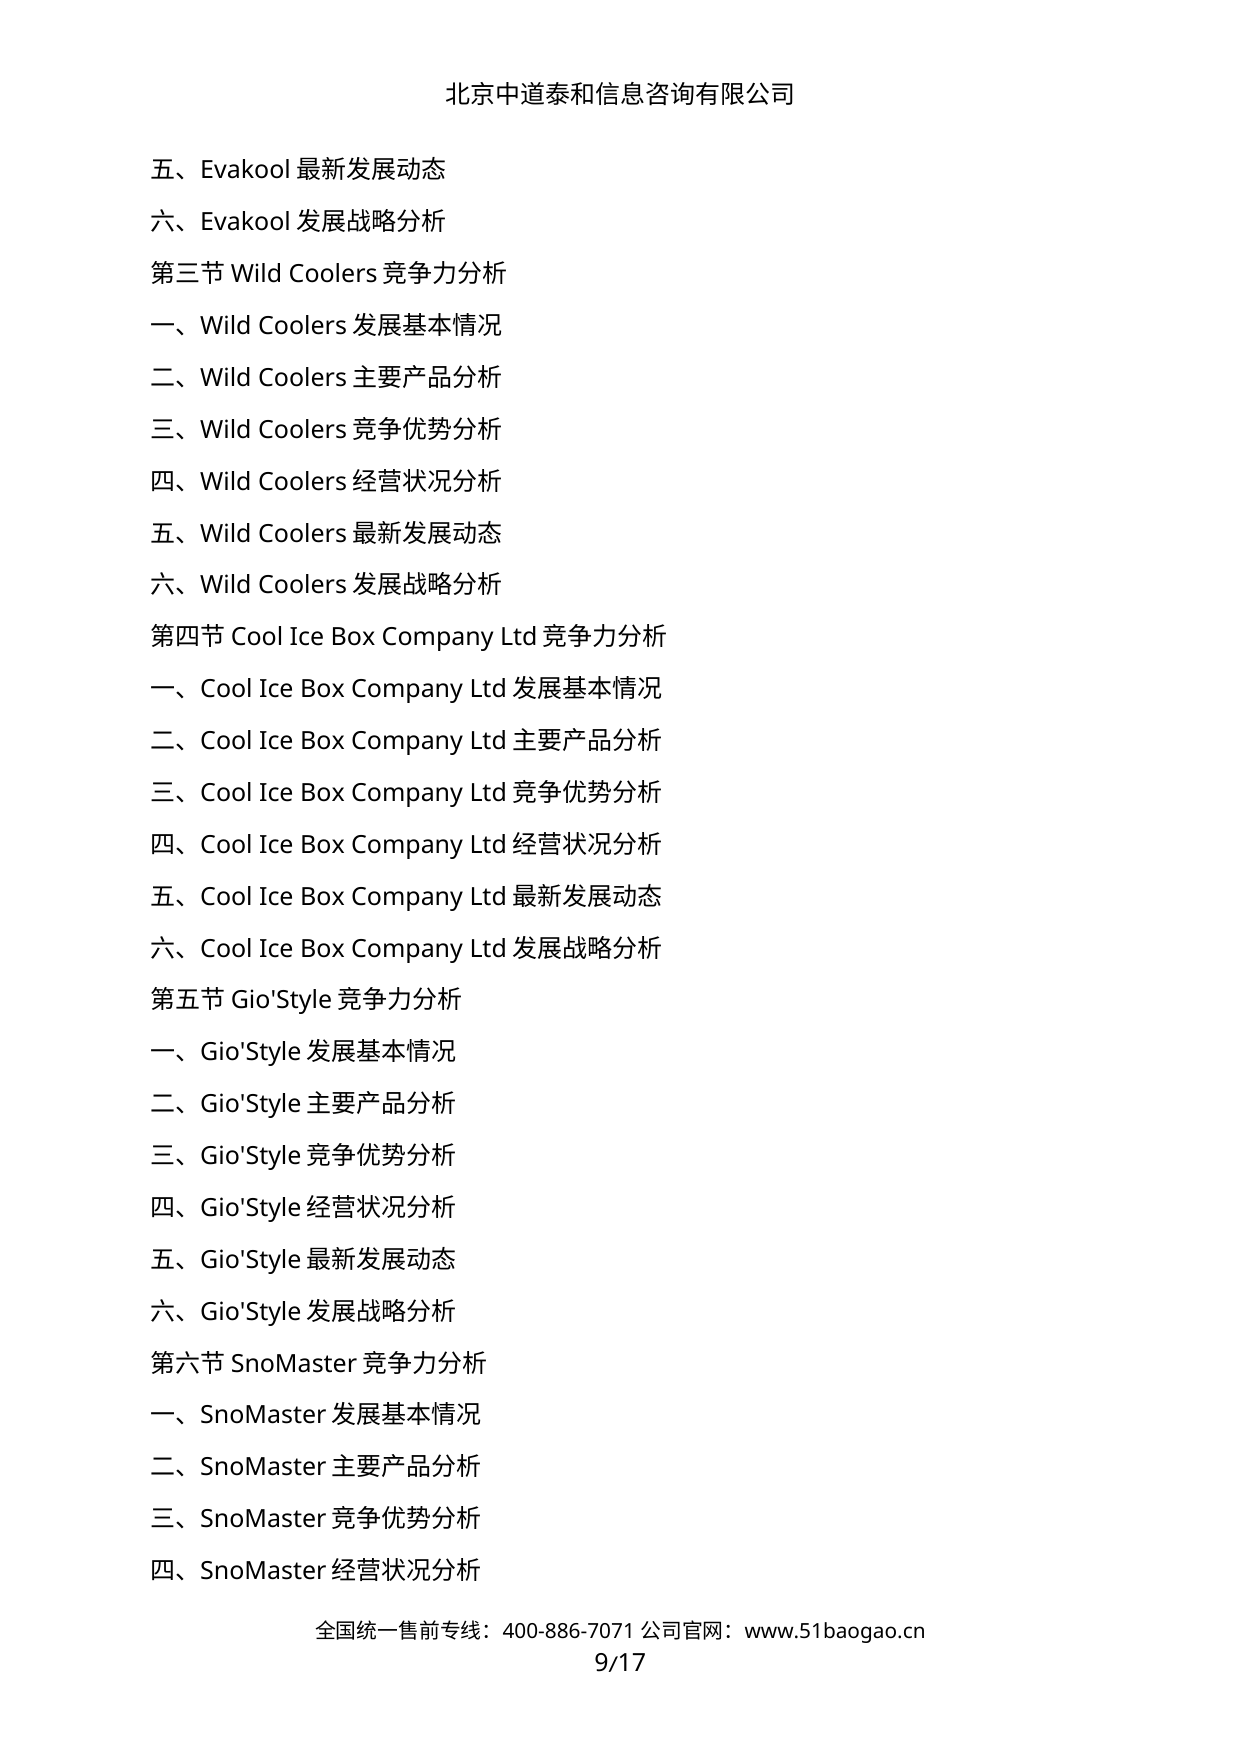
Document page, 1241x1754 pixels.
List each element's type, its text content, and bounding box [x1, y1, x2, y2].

text 四、Cool Ice Box Company Ltd经营状况分析 [150, 824, 1090, 861]
text 第六节 SnoMaster竞争力分析 [150, 1343, 1090, 1379]
text 五、Evakool最新发展动态 [150, 150, 1090, 186]
text 六、Wild Coolers发展战略分析 [150, 565, 1090, 601]
text 四、Gio'Style经营状况分析 [150, 1187, 1090, 1224]
text 一、SnoMaster发展基本情况 [150, 1395, 1090, 1431]
text 三、SnoMaster竞争优势分析 [150, 1499, 1090, 1535]
text 五、Wild Coolers最新发展动态 [150, 513, 1090, 549]
text 二、Cool Ice Box Company Ltd主要产品分析 [150, 721, 1090, 757]
text 二、Gio'Style主要产品分析 [150, 1084, 1090, 1120]
text 三、Gio'Style竞争优势分析 [150, 1136, 1090, 1172]
text 二、Wild Coolers主要产品分析 [150, 357, 1090, 394]
text 第五节 Gio'Style竞争力分析 [150, 980, 1090, 1016]
text 一、Gio'Style发展基本情况 [150, 1032, 1090, 1068]
text 四、SnoMaster经营状况分析 [150, 1551, 1090, 1587]
text 五、Cool Ice Box Company Ltd最新发展动态 [150, 876, 1090, 912]
text 三、Wild Coolers竞争优势分析 [150, 409, 1090, 446]
text 六、Gio'Style发展战略分析 [150, 1291, 1090, 1327]
text 第三节 Wild Coolers竞争力分析 [150, 254, 1090, 290]
text 一、Cool Ice Box Company Ltd发展基本情况 [150, 669, 1090, 705]
text 六、Evakool发展战略分析 [150, 202, 1090, 238]
text 四、Wild Coolers经营状况分析 [150, 461, 1090, 497]
text 一、Wild Coolers发展基本情况 [150, 306, 1090, 342]
text 第四节 Cool Ice Box Company Ltd竞争力分析 [150, 617, 1090, 653]
text 六、Cool Ice Box Company Ltd发展战略分析 [150, 928, 1090, 964]
text 五、Gio'Style最新发展动态 [150, 1239, 1090, 1276]
text 三、Cool Ice Box Company Ltd竞争优势分析 [150, 772, 1090, 809]
text 二、SnoMaster主要产品分析 [150, 1447, 1090, 1483]
